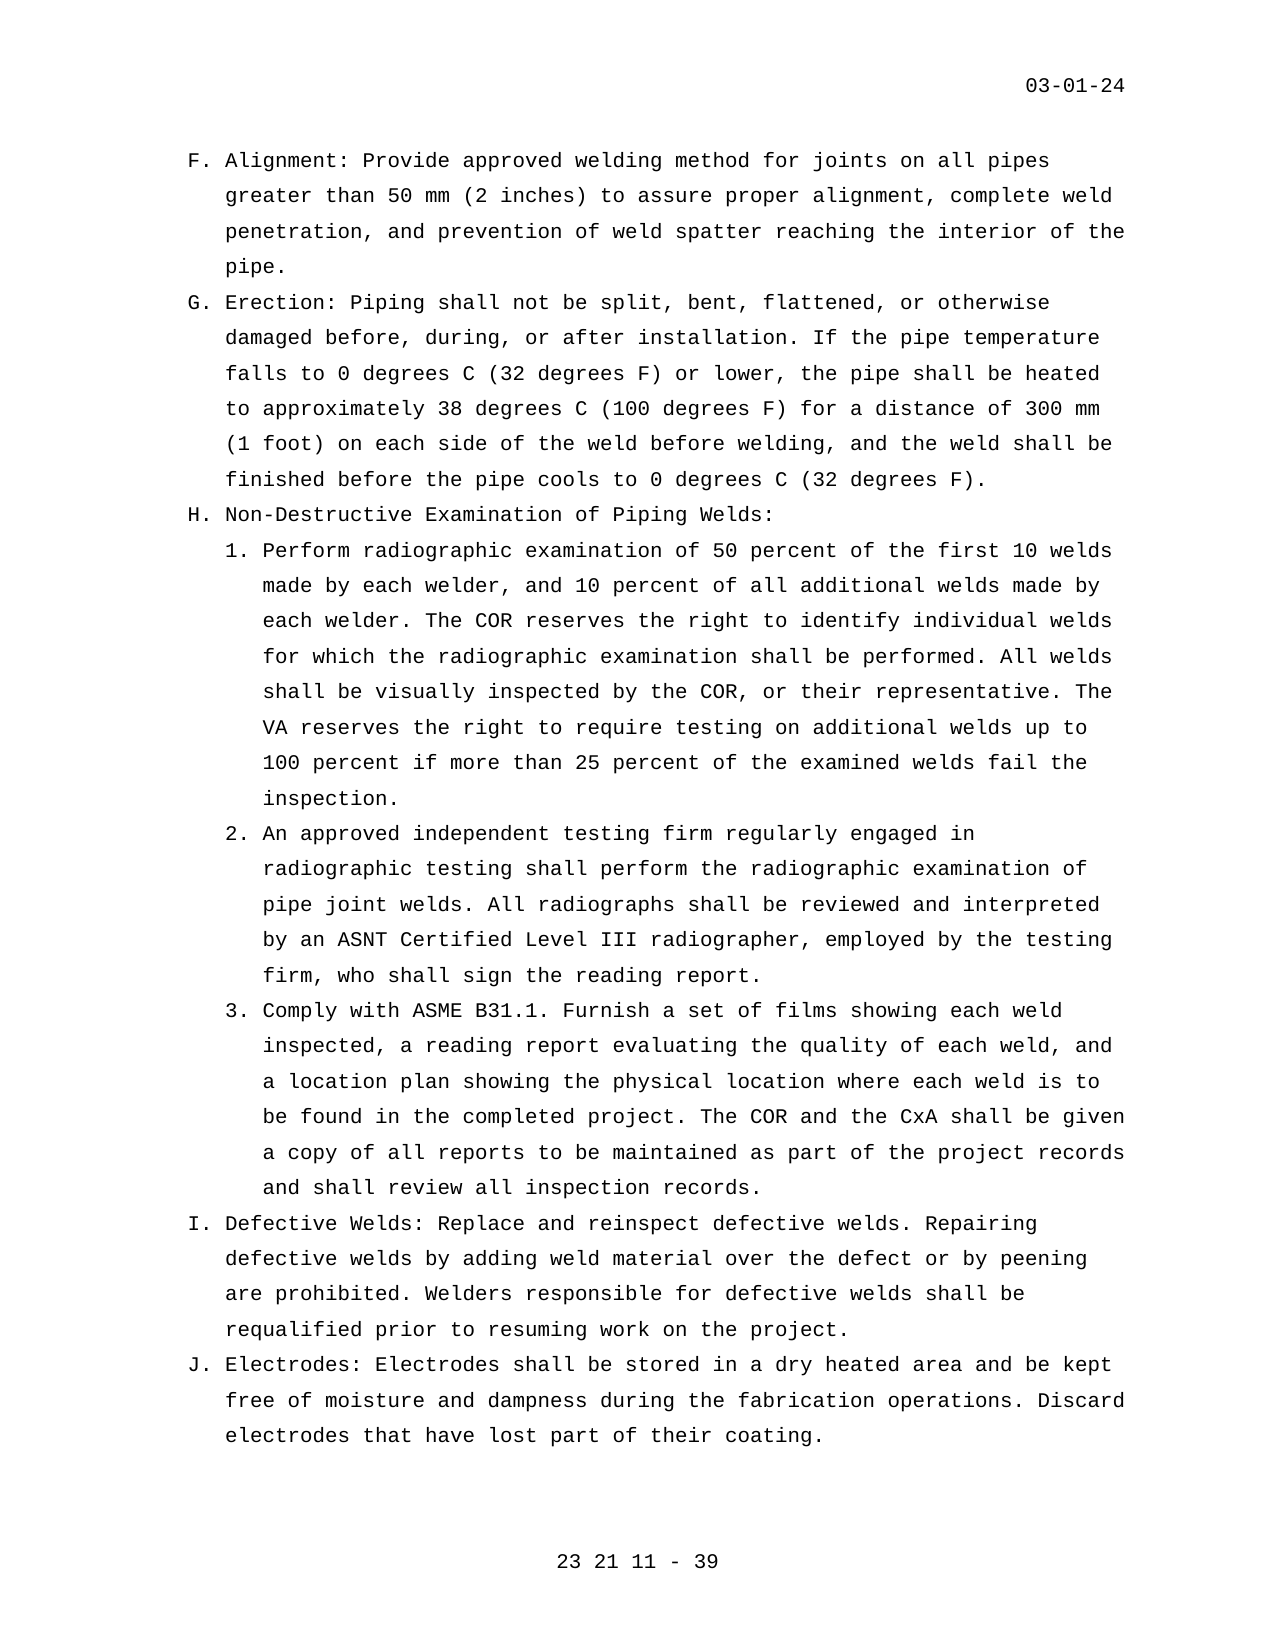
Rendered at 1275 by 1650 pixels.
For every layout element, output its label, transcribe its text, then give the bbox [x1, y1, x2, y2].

text Comply with ASME B31.1. Furnish a set of films showing each weld inspected, a reading report evaluating the quality of each weld, and a location plan showing the physical location where each weld is to be found in the completed project. The COR and the CxA shall be given a copy of all reports to be maintained as part of the project records and shall review all inspection records. [225, 1000, 1125, 1201]
text Perform radiographic examination of 50 percent of the first 10 welds made by each welder, and 10 percent of all additional welds made by each welder. The COR reserves the right to identify individual welds for which the radiographic examination shall be performed. All welds shall be visually inspected by the COR, or their representative. The VA reserves the right to require testing on additional welds up to 100 percent if more than 25 percent of the examined welds fail the inspection. [225, 539, 1125, 811]
text Alignment: Provide approved welding method for joints on all pipes greater than 50 mm (2 inches) to assure proper alignment, complete weld penetration, and prevention of weld spatter reaching the interior of the pipe. [187, 150, 1125, 280]
text Erection: Piping shall not be split, bent, flattened, or otherwise damaged before, during, or after installation. If the pipe temperature falls to 0 degrees C (32 degrees F) or lower, the pipe shall be heated to approximately 38 degrees C (100 degrees F) for a distance of 300 mm (1 foot) on each side of the weld before welding, and the weld shall be finished before the pipe cools to 0 degrees C (32 degrees F). [187, 292, 1125, 492]
text Electrodes: Electrodes shall be stored in a dry heated area and be kept free of moisture and dampness during the fabrication operations. Discard electrodes that have lost part of their coating. [187, 1354, 1125, 1449]
text Non-Destructive Examination of Piping Welds: [187, 504, 1125, 528]
text Defective Welds: Replace and reinspect defective welds. Repairing defective welds by adding weld material over the defect or by peening are prohibited. Welders responsible for defective welds shall be requalified prior to resuming work on the project. [187, 1212, 1125, 1342]
text An approved independent testing firm regularly engaged in radiographic testing shall perform the radiographic examination of pipe joint welds. All radiographs shall be reviewed and interpreted by an ASNT Certified Level III radiographer, employed by the testing firm, who shall sign the reading report. [225, 823, 1125, 988]
